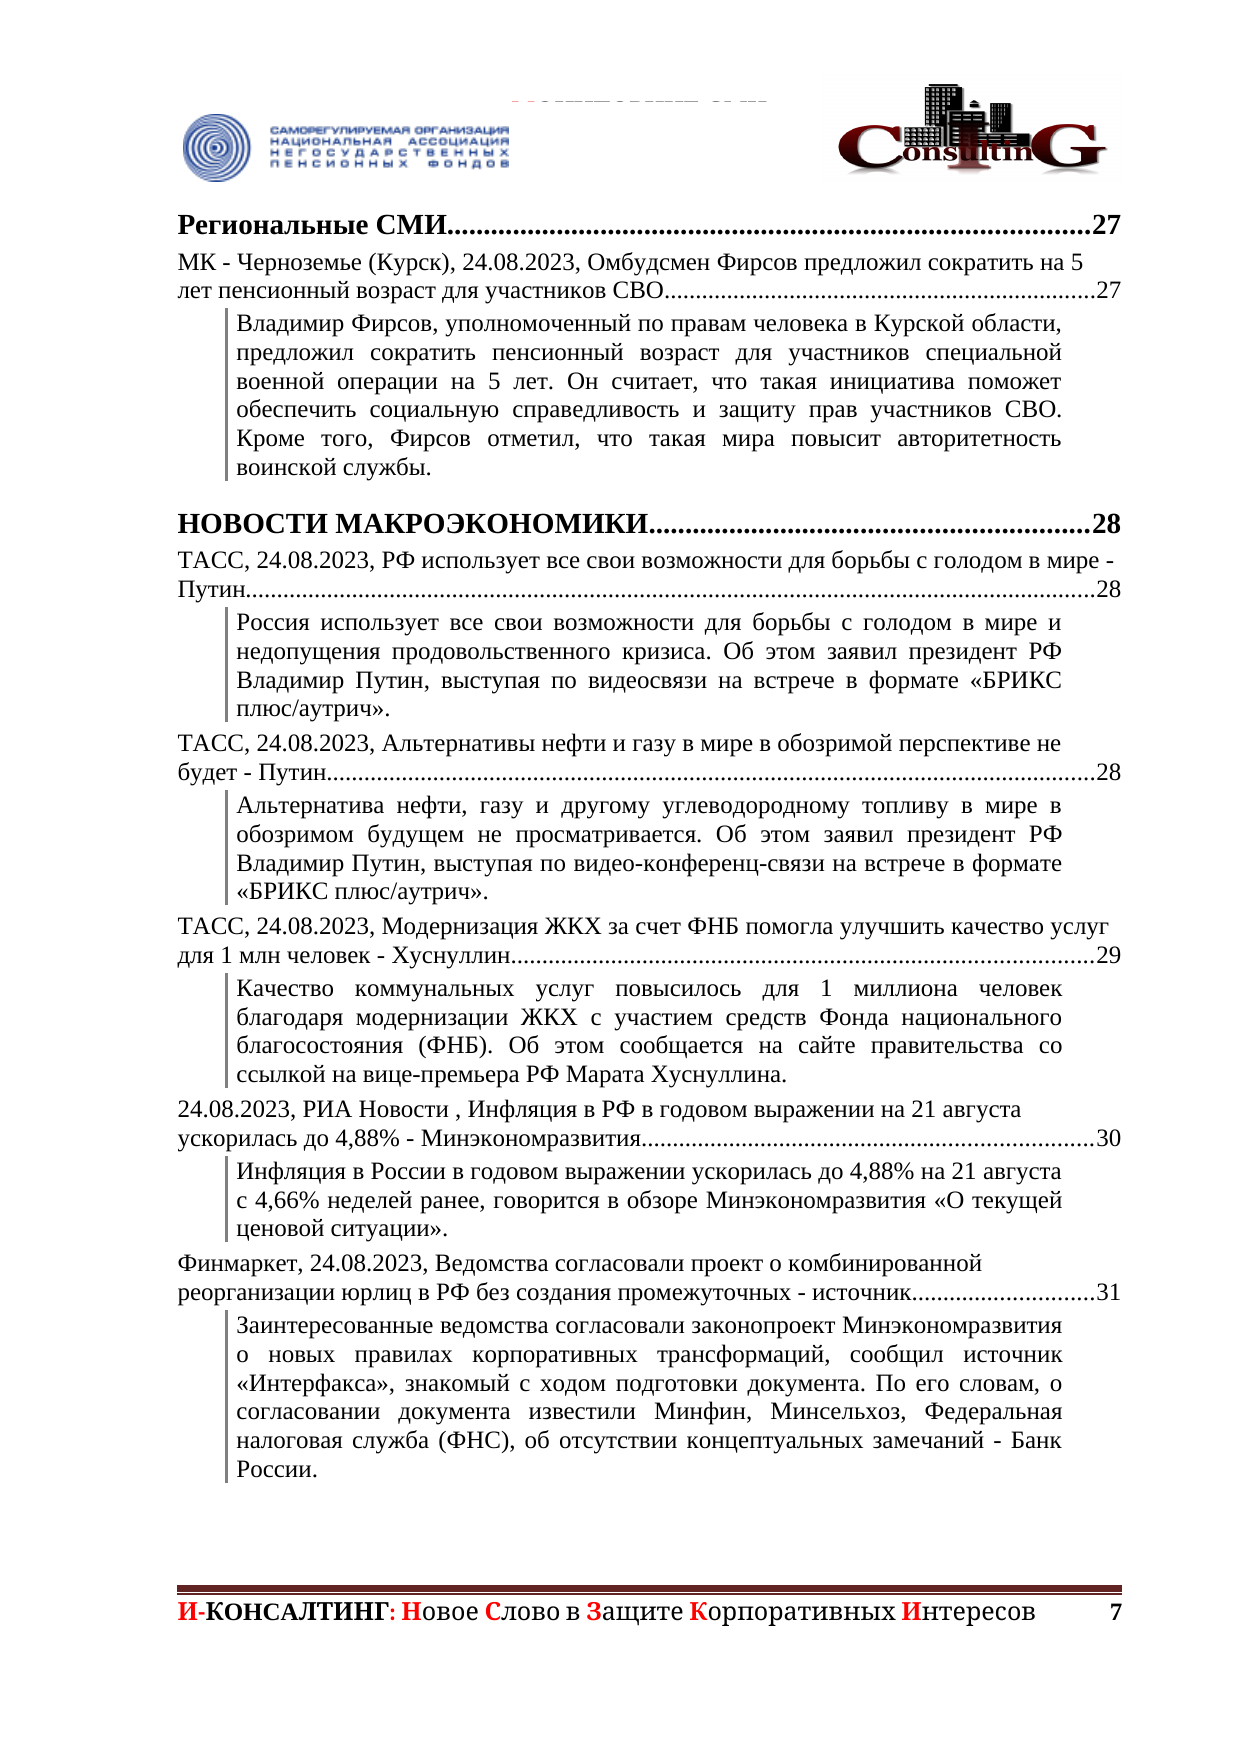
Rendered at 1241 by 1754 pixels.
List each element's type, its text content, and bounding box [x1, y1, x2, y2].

picture [821, 73, 1122, 182]
text Владимир Фирсов, уполномоченный по правам человека в Курской области, предложил сократить пенсионный возраст для участников специальной военной операции на 5 лет. Он считает, что такая инициатива поможет обеспечить социальную справедливость и защиту прав участников СВО. Кроме того, Фирсов отметил, что такая мира повысит авторитетность воинской службы. 27 [228, 308, 1063, 481]
text НОВОСТИ МАКРОЭКОНОМИКИ 28 [177, 506, 1122, 539]
text МК - Черноземье (Курск), 24.08.2023, Омбудсмен Фирсов предложил сократить на 5 лет пенсионный возраст для участников СВО 27 [177, 247, 1122, 304]
text Финмаркет, 24.08.2023, Ведомства согласовали проект о комбинированной реорганизации юрлиц в РФ без создания промежуточных - источник 31 [177, 1248, 1122, 1306]
text ТАСС, 24.08.2023, Альтернативы нефти и газу в мире в обозримой перспективе не будет - Путин 28 [177, 728, 1122, 786]
text ТАСС, 24.08.2023, РФ использует все свои возможности для борьбы с голодом в мире - Путин 28 [177, 546, 1122, 603]
text Качество коммунальных услуг повысилось для 1 миллиона человек благодаря модернизации ЖКХ с участием средств Фонда национального благосостояния (ФНБ). Об этом сообщается на сайте правительства со ссылкой на вице-премьера РФ Марата Хуснуллина. 29 [228, 973, 1063, 1088]
text Инфляция в России в годовом выражении ускорилась до 4,88% на 21 августа с 4,66% неделей ранее, говорится в обзоре Минэкономразвития «О текущей ценовой ситуации». 30 [228, 1156, 1063, 1242]
text Альтернатива нефти, газу и другому углеводородному топливу в мире в обозримом будущем не просматривается. Об этом заявил президент РФ Владимир Путин, выступая по видео-конференц-связи на встрече в формате «БРИКС плюс/аутрич». 28 [228, 790, 1063, 905]
text Россия использует все свои возможности для борьбы с голодом в мире и недопущения продовольственного кризиса. Об этом заявил президент РФ Владимир Путин, выступая по видеосвязи на встрече в формате «БРИКС плюс/аутрич». 28 [228, 607, 1063, 722]
text Региональные СМИ 27 [177, 207, 1122, 240]
text 24.08.2023, РИА Новости , Инфляция в РФ в годовом выражении на 21 августа ускорилась до 4,88% - Минэкономразвития 30 [177, 1094, 1122, 1152]
text ТАСС, 24.08.2023, Модернизация ЖКХ за счет ФНБ помогла улучшить качество услуг для 1 млн человек - Хуснуллин 29 [177, 911, 1122, 969]
picture [183, 114, 509, 182]
text Заинтересованные ведомства согласовали законопроект Минэкономразвития о новых правилах корпоративных трансформаций, сообщил источник «Интерфакса», знакомый с ходом подготовки документа. По его словам, о согласовании документа известили Минфин, Минсельхоз, Федеральная налоговая служба (ФНС), об отсутствии концептуальных замечаний - Банк России. 31 [228, 1310, 1063, 1483]
